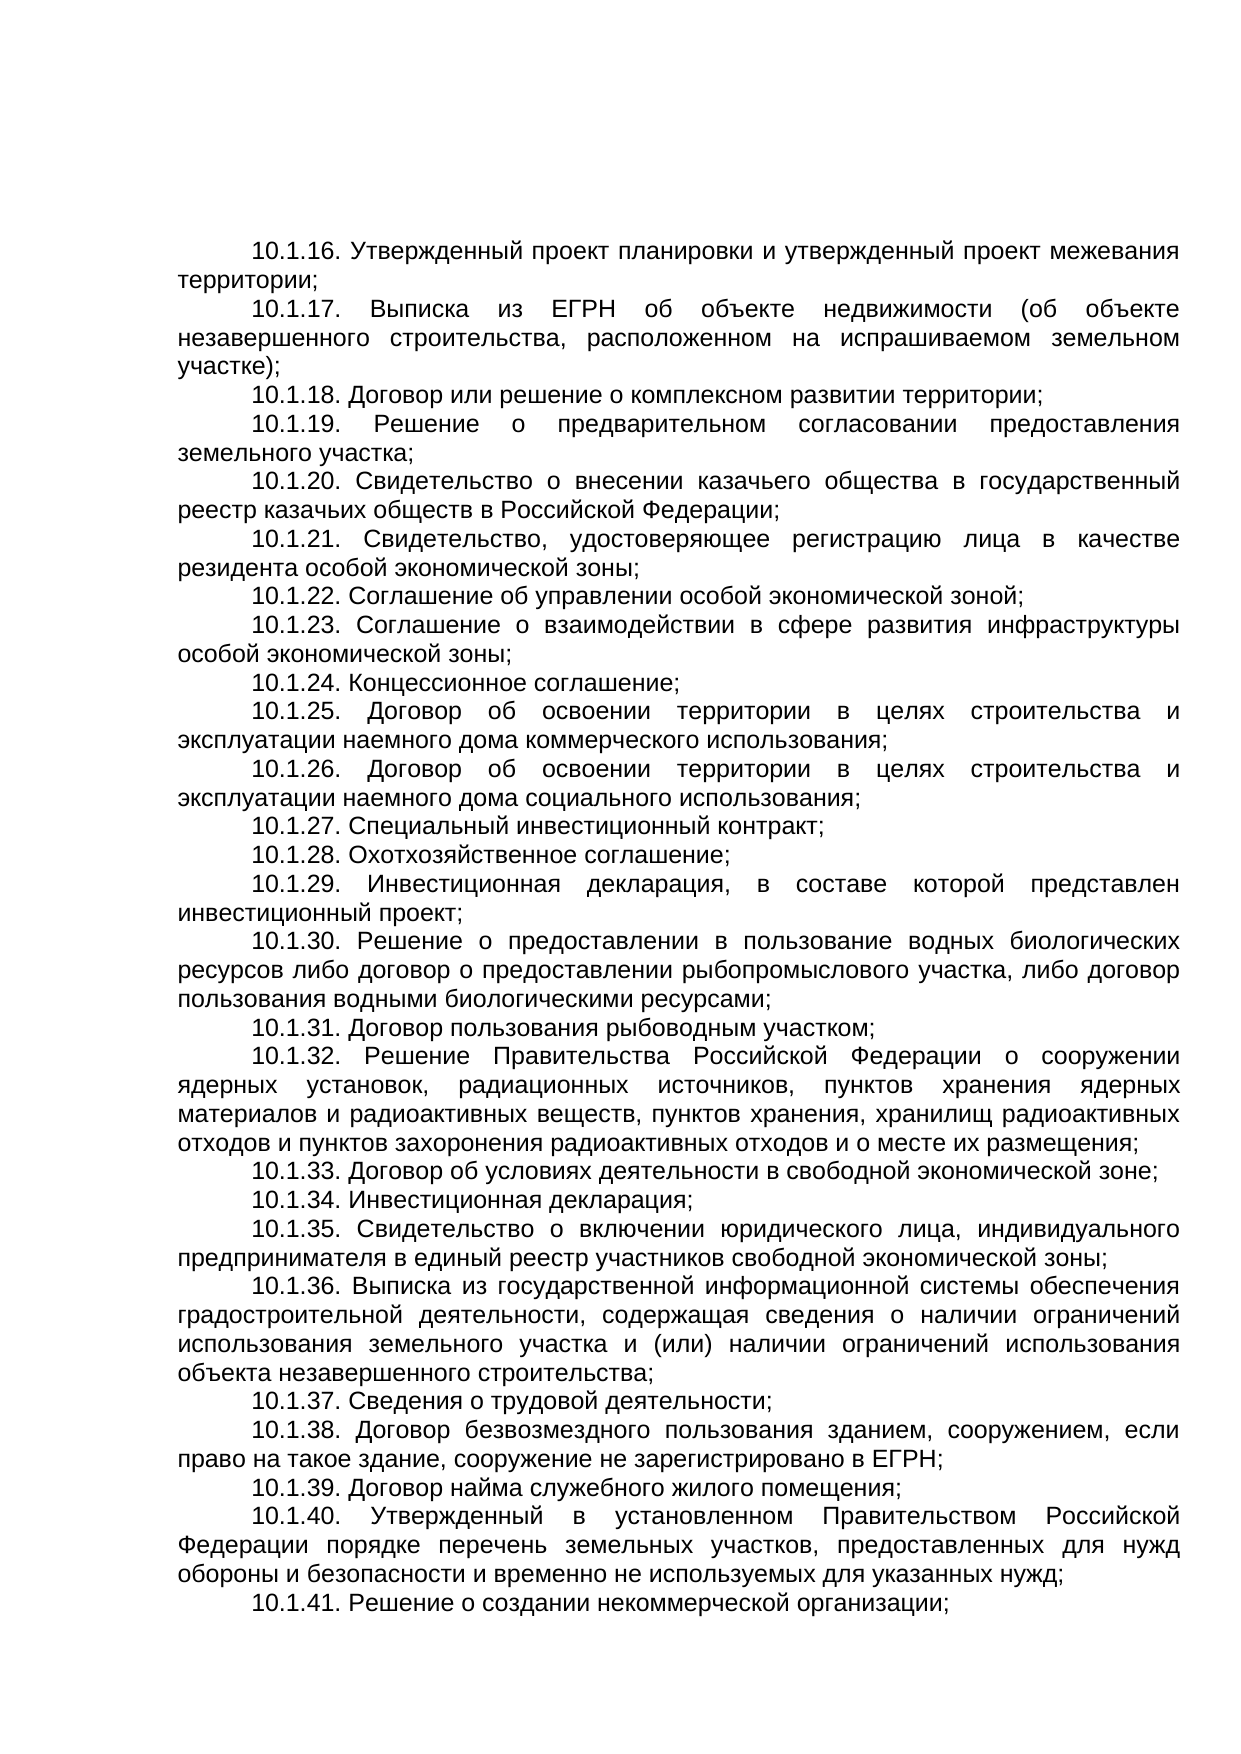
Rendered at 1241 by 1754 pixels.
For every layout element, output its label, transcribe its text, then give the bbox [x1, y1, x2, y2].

text 10.1.28. Охотхозяйственное соглашение; [177, 840, 1181, 869]
text 10.1.26. Договор об освоении территории в целях строительства и эксплуатации наемного дома социального использования; [177, 754, 1181, 811]
text 10.1.20. Свидетельство о внесении казачьего общества в государственный реестр казачьих обществ в Российской Федерации; [177, 466, 1181, 524]
text 10.1.29. Инвестиционная декларация, в составе которой представлен инвестиционный проект; [177, 869, 1181, 926]
text 10.1.40. Утвержденный в установленном Правительством Российской Федерации порядке перечень земельных участков, предоставленных для нужд обороны и безопасности и временно не используемых для указанных нужд; [177, 1501, 1181, 1587]
text 10.1.39. Договор найма служебного жилого помещения; [177, 1472, 1181, 1501]
text 10.1.41. Решение о создании некоммерческой организации; [177, 1587, 1181, 1616]
text 10.1.30. Решение о предоставлении в пользование водных биологических ресурсов либо договор о предоставлении рыбопромыслового участка, либо договор пользования водными биологическими ресурсами; [177, 926, 1181, 1012]
text 10.1.17. Выписка из ЕГРН об объекте недвижимости (об объекте незавершенного строительства, расположенном на испрашиваемом земельном участке); [177, 294, 1181, 380]
text 10.1.31. Договор пользования рыбоводным участком; [177, 1012, 1181, 1041]
text 10.1.34. Инвестиционная декларация; [177, 1185, 1181, 1214]
text 10.1.27. Специальный инвестиционный контракт; [177, 811, 1181, 840]
text 10.1.16. Утвержденный проект планировки и утвержденный проект межевания территории; [177, 236, 1181, 294]
text 10.1.25. Договор об освоении территории в целях строительства и эксплуатации наемного дома коммерческого использования; [177, 696, 1181, 754]
text 10.1.37. Сведения о трудовой деятельности; [177, 1386, 1181, 1415]
text 10.1.21. Свидетельство, удостоверяющее регистрацию лица в качестве резидента особой экономической зоны; [177, 524, 1181, 581]
text 10.1.32. Решение Правительства Российской Федерации о сооружении ядерных установок, радиационных источников, пунктов хранения ядерных материалов и радиоактивных веществ, пунктов хранения, хранилищ радиоактивных отходов и пунктов захоронения радиоактивных отходов и о месте их размещения; [177, 1041, 1181, 1156]
text 10.1.22. Соглашение об управлении особой экономической зоной; [177, 581, 1181, 610]
text 10.1.19. Решение о предварительном согласовании предоставления земельного участка; [177, 409, 1181, 466]
text 10.1.23. Соглашение о взаимодействии в сфере развития инфраструктуры особой экономической зоны; [177, 610, 1181, 667]
text 10.1.24. Концессионное соглашение; [177, 667, 1181, 696]
text 10.1.38. Договор безвозмездного пользования зданием, сооружением, если право на такое здание, сооружение не зарегистрировано в ЕГРН; [177, 1415, 1181, 1472]
text 10.1.36. Выписка из государственной информационной системы обеспечения градостроительной деятельности, содержащая сведения о наличии ограничений использования земельного участка и (или) наличии ограничений использования объекта незавершенного строительства; [177, 1271, 1181, 1386]
text 10.1.35. Свидетельство о включении юридического лица, индивидуального предпринимателя в единый реестр участников свободной экономической зоны; [177, 1214, 1181, 1271]
text 10.1.18. Договор или решение о комплексном развитии территории; [177, 380, 1181, 409]
text 10.1.33. Договор об условиях деятельности в свободной экономической зоне; [177, 1156, 1181, 1185]
